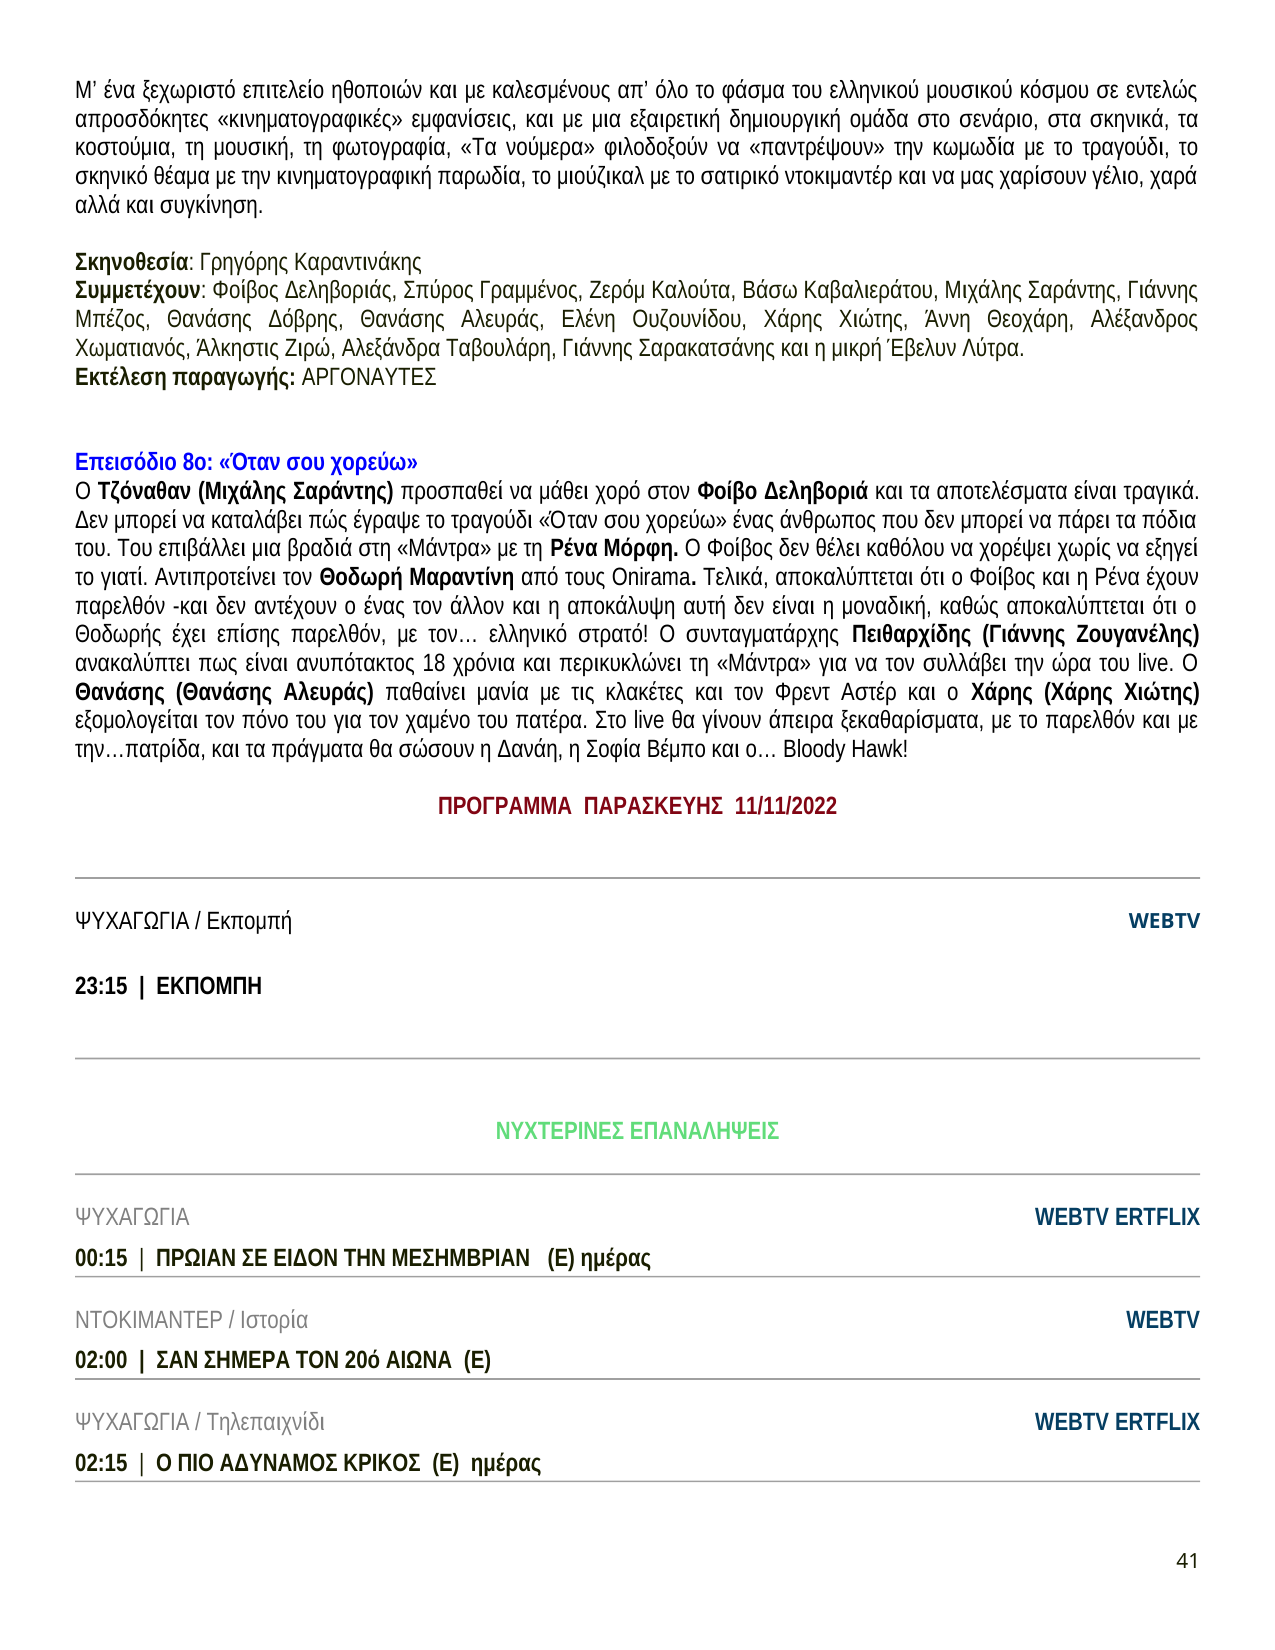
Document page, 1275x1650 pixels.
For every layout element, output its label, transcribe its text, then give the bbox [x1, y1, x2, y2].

table_header ΨΥΧΑΓΩΓΙΑ [75, 1202, 637, 1235]
text 23:15 | ΕΚΠΟΜΠΗ [75, 934, 1200, 1000]
table_header ΨΥΧΑΓΩΓΙΑ / Εκπομπή [75, 906, 637, 934]
table_header WEBTV [638, 906, 1200, 934]
table_header WEBTV ERTFLIX [638, 1202, 1200, 1235]
text Σκηνοθεσία: Γρηγόρης Καραντινάκης [75, 247, 1200, 276]
text 02:00 | ΣΑΝ ΣΗΜΕΡΑ ΤΟΝ 20ό ΑΙΩΝΑ (E) [75, 1337, 1200, 1374]
text Συμμετέχουν: Φοίβος Δεληβοριάς, Σπύρος Γραμμένος, Ζερόμ Καλούτα, Βάσω Καβαλιεράτου, Μιχάλης Σαράντης, Γιάννης Μπέζος, Θανάσης Δόβρης, Θανάσης Αλευράς, Ελένη Ουζουνίδου, Χάρης Χιώτης, Άννη Θεοχάρη, Αλέξανδρος Χωματιανός, Άλκηστις Ζιρώ, Αλεξάνδρα Ταβουλάρη, Γιάννης Σαρακατσάνης και η μικρή Έβελυν Λύτρα. [75, 276, 1200, 361]
text ΠΡΟΓΡΑΜΜΑ ΠΑΡΑΣΚΕΥΗΣ 11/11/2022 [75, 791, 1200, 820]
table_header WEBTV ERTFLIX [638, 1407, 1200, 1440]
text Μ’ ένα ξεχωριστό επιτελείο ηθοποιών και με καλεσμένους απ’ όλο το φάσμα του ελληνικού μουσικού κόσμου σε εντελώς απροσδόκητες «κινηματογραφικές» εμφανίσεις, και με μια εξαιρετική δημιουργική ομάδα στο σενάριο, στα σκηνικά, τα κοστούμια, τη μουσική, τη φωτογραφία, «Τα νούμερα» φιλοδοξούν να «παντρέψουν» την κωμωδία με το τραγούδι, το σκηνικό θέαμα με την κινηματογραφική παρωδία, το μιούζικαλ με το σατιρικό ντοκιμαντέρ και να μας χαρίσουν γέλιο, χαρά αλλά και συγκίνηση. [75, 75, 1200, 218]
text 00:15 | ΠΡΩΙΑΝ ΣΕ ΕΙΔΟΝ ΤΗΝ ΜΕΣΗΜΒΡΙΑΝ (E) ημέρας [75, 1235, 1200, 1272]
text 02:15 | Ο ΠΙΟ ΑΔΥΝΑΜΟΣ ΚΡΙΚΟΣ (E) ημέρας [75, 1440, 1200, 1476]
text Ο Τζόναθαν (Mιχάλης Σαράντης) προσπαθεί να μάθει χορό στον Φοίβο Δεληβοριά και τα αποτελέσματα είναι τραγικά. Δεν μπορεί να καταλάβει πώς έγραψε το τραγούδι «Όταν σου χορεύω» ένας άνθρωπος που δεν μπορεί να πάρει τα πόδια του. Του επιβάλλει μια βραδιά στη «Μάντρα» με τη Ρένα Μόρφη. Ο Φοίβος δεν θέλει καθόλου να χορέψει χωρίς να εξηγεί το γιατί. Αντιπροτείνει τον Θοδωρή Μαραντίνη από τους Onirama. Τελικά, αποκαλύπτεται ότι ο Φοίβος και η Ρένα έχουν παρελθόν -και δεν αντέχουν ο ένας τον άλλον και η αποκάλυψη αυτή δεν είναι η μοναδική, καθώς αποκαλύπτεται ότι ο Θοδωρής έχει επίσης παρελθόν, με τον… ελληνικό στρατό! Ο συνταγματάρχης Πειθαρχίδης (Γιάννης Ζουγανέλης) ανακαλύπτει πως είναι ανυπότακτος 18 χρόνια και περικυκλώνει τη «Μάντρα» για να τον συλλάβει την ώρα του live. Ο Θανάσης (Θανάσης Αλευράς) παθαίνει μανία με τις κλακέτες και τον Φρεντ Αστέρ και ο Χάρης (Χάρης Χιώτης) εξομολογείται τον πόνο του για τον χαμένο του πατέρα. Στο live θα γίνουν άπειρα ξεκαθαρίσματα, με το παρελθόν και με την…πατρίδα, και τα πράγματα θα σώσουν η Δανάη, η Σοφία Βέμπο και ο… Bloody Hawk! [75, 476, 1200, 762]
text Εκτέλεση παραγωγής: ΑΡΓΟΝΑΥΤΕΣ [75, 361, 1200, 390]
text Επεισόδιο 8ο: «Όταν σου χορεύω» [75, 447, 1200, 476]
text ΝΥΧΤΕΡΙΝΕΣ ΕΠΑΝΑΛΗΨΕΙΣ [75, 1116, 1200, 1144]
table_header WEBTV [638, 1305, 1200, 1337]
table_header ΝΤΟΚΙΜΑΝΤΕΡ / Ιστορία [75, 1305, 637, 1337]
table_header ΨΥΧΑΓΩΓΙΑ / Τηλεπαιχνίδι [75, 1407, 637, 1440]
